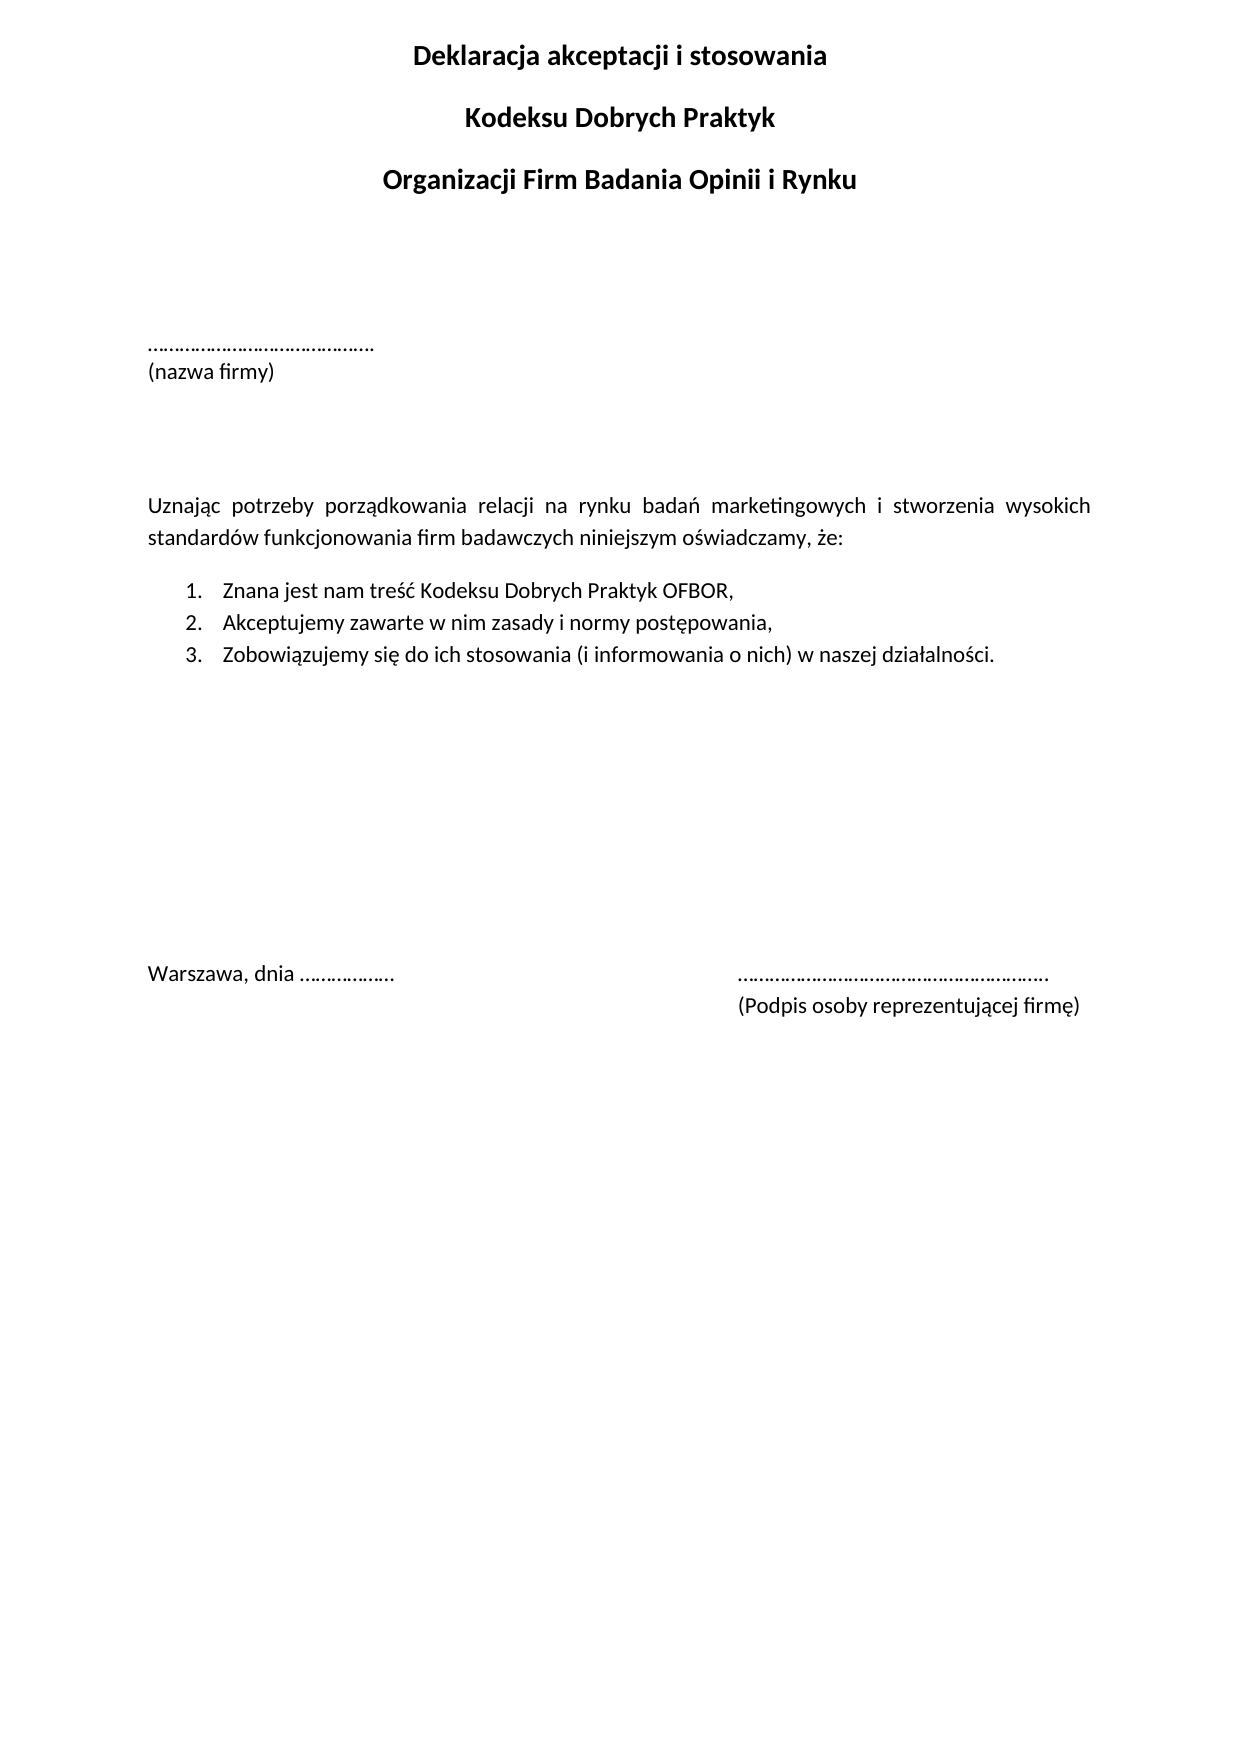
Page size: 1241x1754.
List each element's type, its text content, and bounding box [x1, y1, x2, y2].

text Warszawa, dnia ……………… ………………………………………………….. (Podpis osoby reprezentującej firmę) [148, 959, 1093, 1019]
list Zobowiązujemy się do ich stosowania (i informowania o nich) w naszej działalności. [185, 641, 1093, 668]
list Akceptujemy zawarte w nim zasady i normy postępowania, [185, 608, 1093, 636]
text Uznając potrzeby porządkowania relacji na rynku badań marketingowych i stworzenia wysokich standardów funkcjonowania firm badawczych niniejszym oświadczamy, że: [148, 491, 1093, 551]
list Znana jest nam treść Kodeksu Dobrych Praktyk OFBOR, [185, 576, 1093, 604]
text Organizacji Firm Badania Opinii i Rynku [148, 161, 1093, 197]
text (nazwa firmy) [148, 357, 1093, 385]
text Kodeksu Dobrych Praktyk [148, 99, 1093, 135]
text Deklaracja akceptacji i stosowania [148, 37, 1093, 73]
text ……………………………………. [148, 329, 1093, 357]
